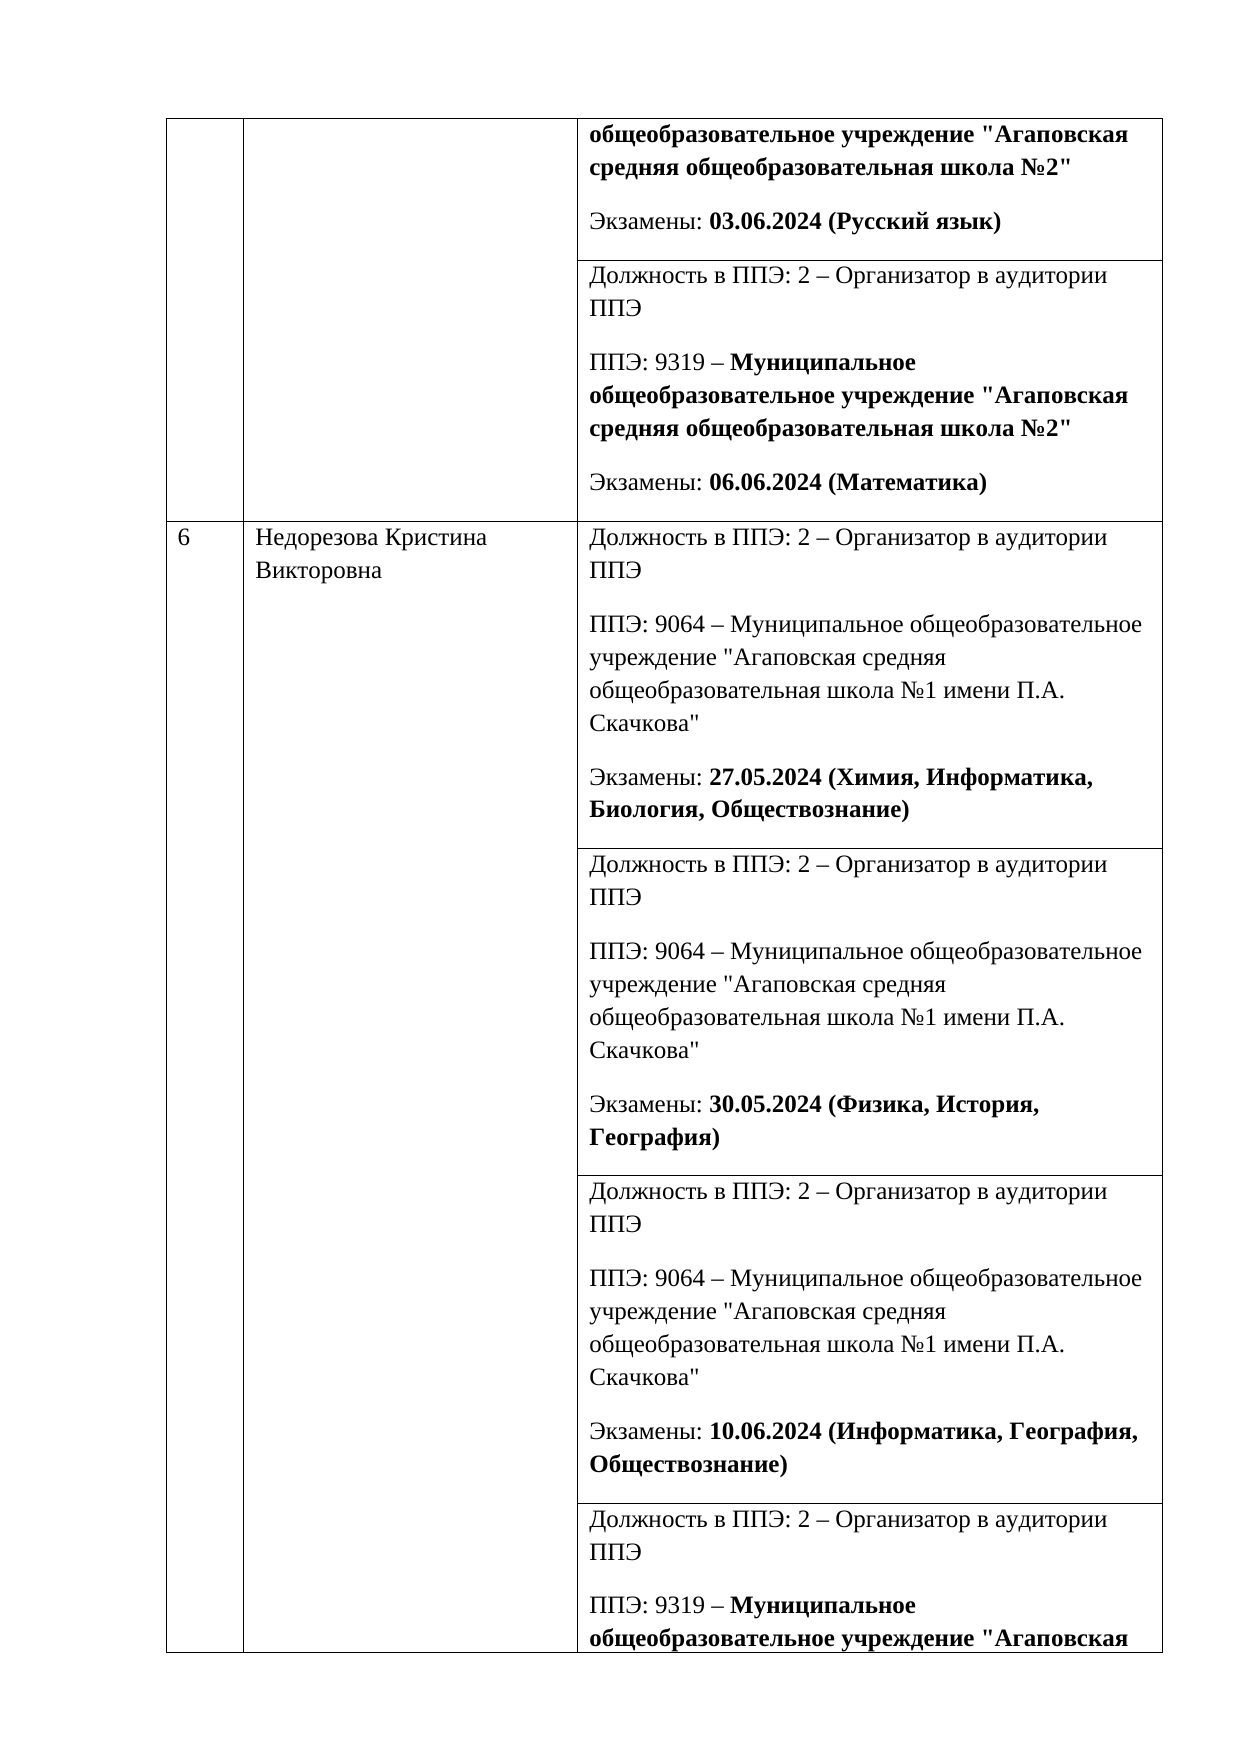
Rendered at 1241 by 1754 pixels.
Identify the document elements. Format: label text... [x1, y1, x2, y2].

table_cell Должность в ППЭ: 2 – Организатор в аудитории ППЭ ППЭ: 9064 – Муниципальное общеобразовательное учреждение "Агаповская средняя общеобразовательная школа №1 имени П.А. Скачкова" Экзамены: 10.06.2024 (Информатика, География, Обществознание) [578, 1176, 1162, 1503]
table_cell Должность в ППЭ: 2 – Организатор в аудитории ППЭ ППЭ: 9064 – Муниципальное общеобразовательное учреждение "Агаповская средняя общеобразовательная школа №1 имени П.А. Скачкова" Экзамены: 30.05.2024 (Физика, История, География) [578, 849, 1162, 1175]
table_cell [578, 1504, 1162, 1652]
table_cell Должность в ППЭ: 2 – Организатор в аудитории ППЭ ППЭ: 9319 – Муниципальное общеобразовательное учреждение "Агаповская средняя общеобразовательная школа №2" Экзамены: 06.06.2024 (Математика) [578, 261, 1162, 521]
table_cell Недорезова Кристина Викторовна [244, 522, 577, 1652]
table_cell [578, 119, 1162, 259]
table_cell Должность в ППЭ: 2 – Организатор в аудитории ППЭ ППЭ: 9064 – Муниципальное общеобразовательное учреждение "Агаповская средняя общеобразовательная школа №1 имени П.А. Скачкова" Экзамены: 27.05.2024 (Химия, Информатика, Биология, Обществознание) [578, 522, 1162, 848]
table_cell 6 [167, 522, 243, 1652]
